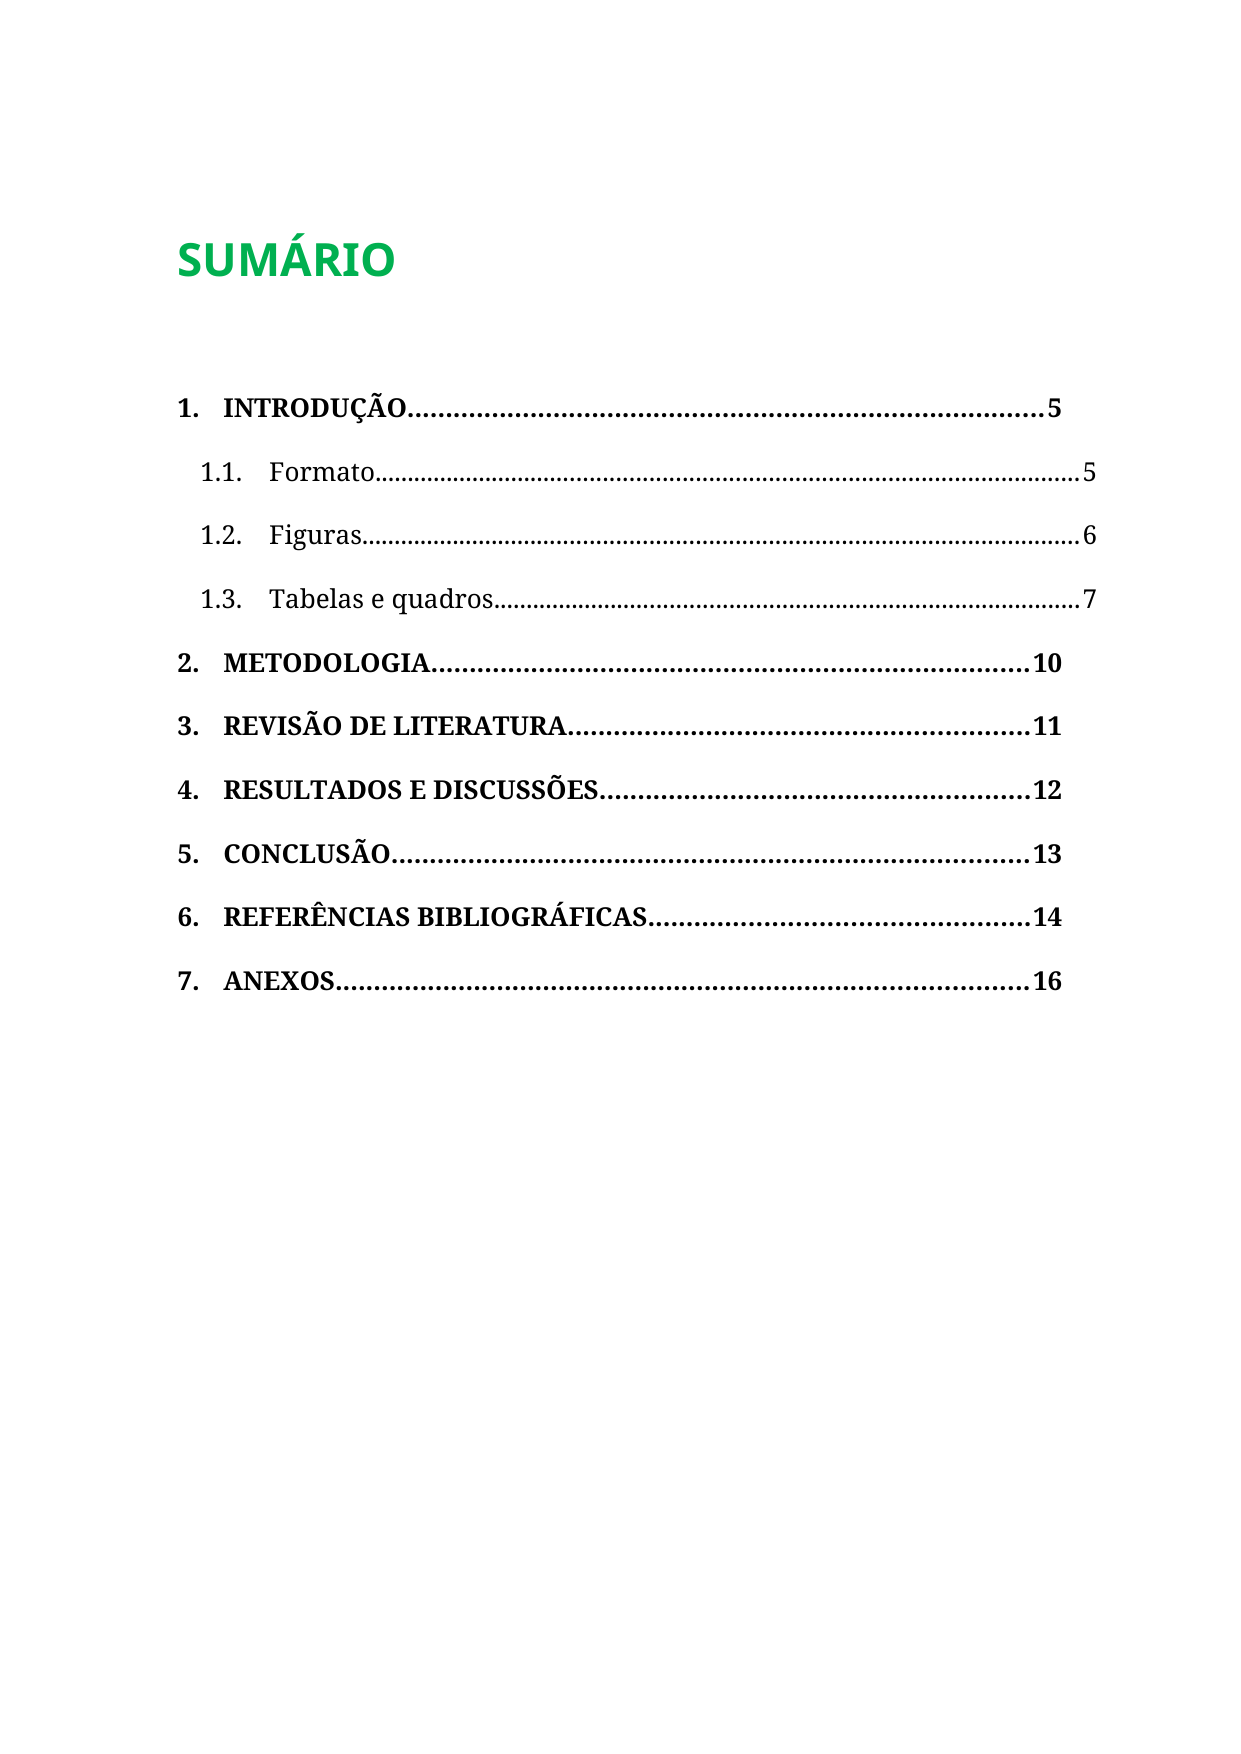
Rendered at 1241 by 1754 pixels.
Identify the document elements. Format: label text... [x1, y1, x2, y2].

subtitle SUMÁRIO [177, 227, 1122, 289]
